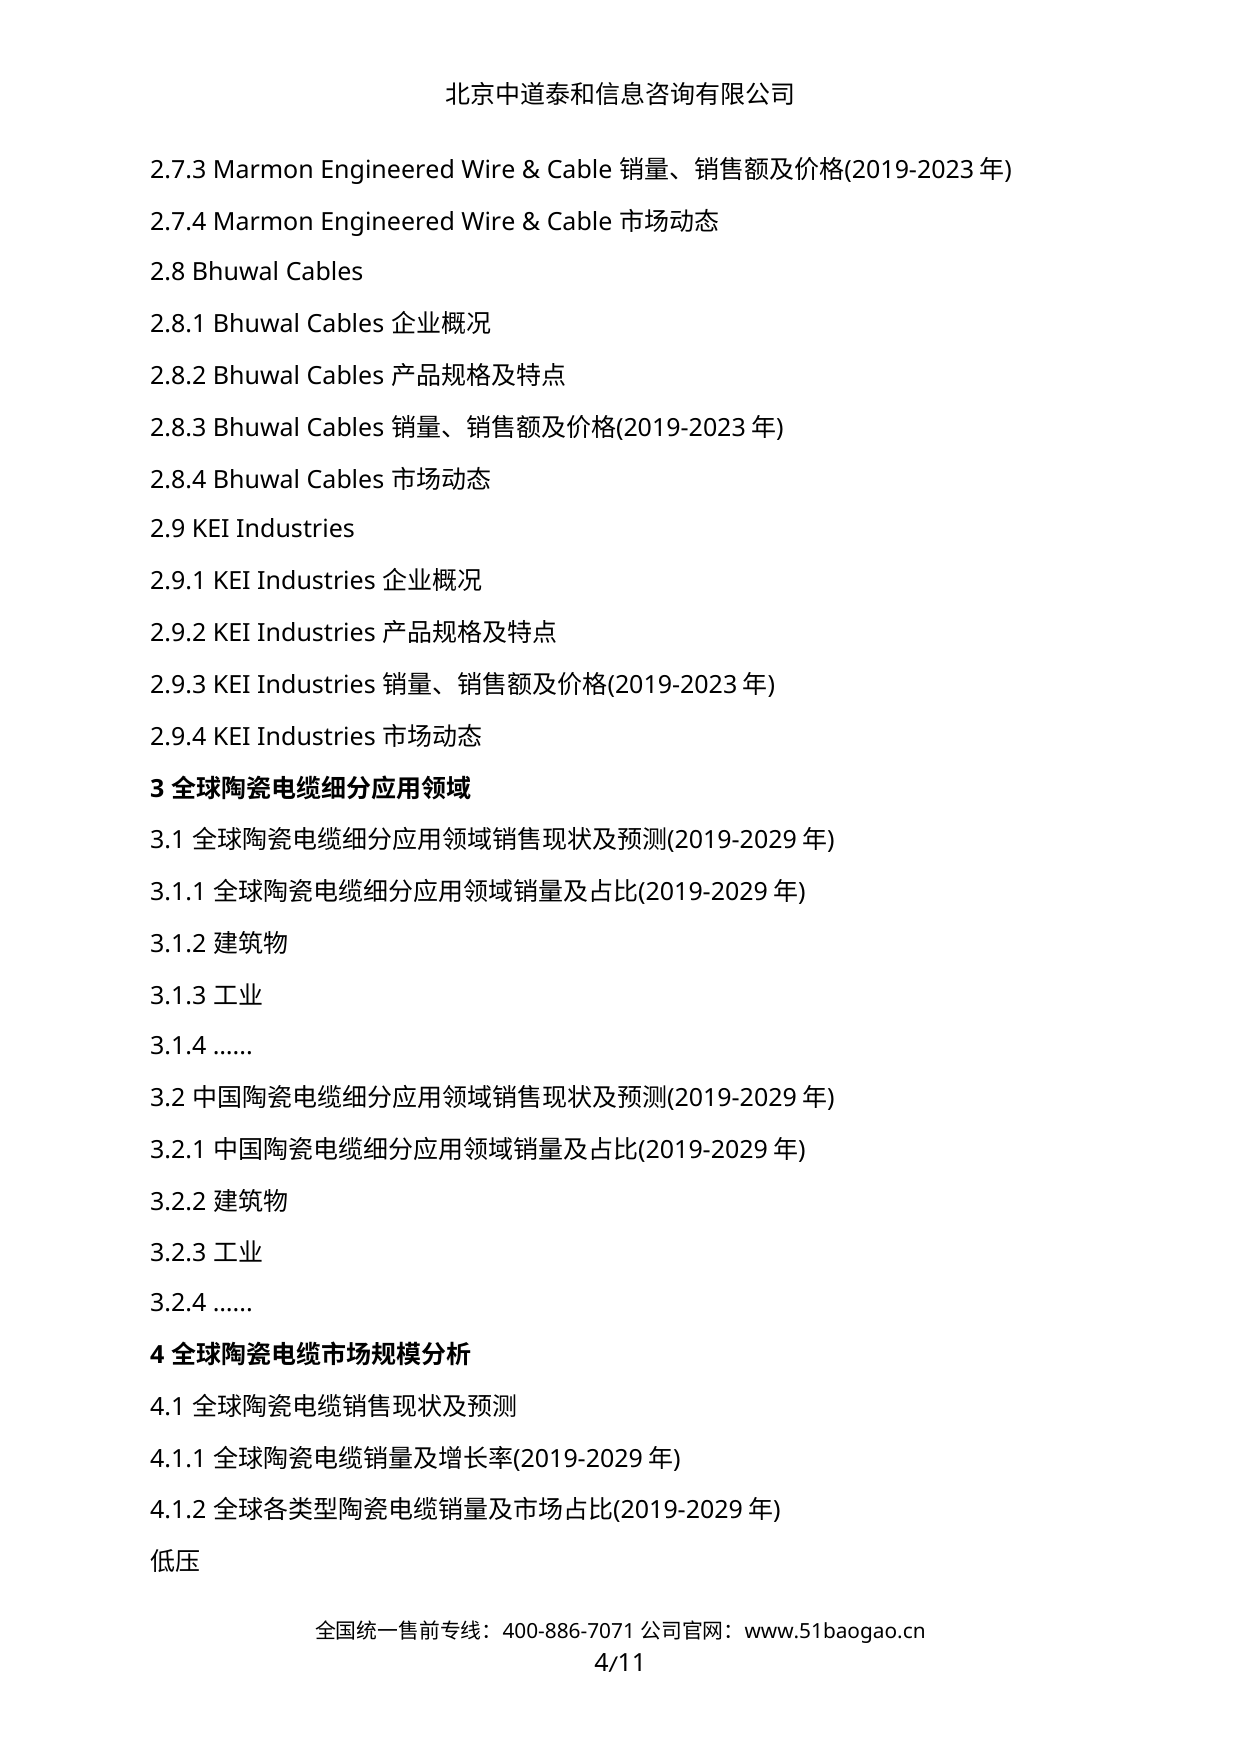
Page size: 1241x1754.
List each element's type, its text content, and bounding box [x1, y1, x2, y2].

text 2.9.1 KEI Industries 企业概况 [150, 561, 1090, 597]
text 3.1.4 …... [150, 1027, 1090, 1062]
text 2.8.4 Bhuwal Cables 市场动态 [150, 459, 1090, 495]
text 2.9.4 KEI Industries 市场动态 [150, 716, 1090, 752]
text 4 全球陶瓷电缆市场规模分析 [150, 1334, 1090, 1371]
text 3.2.2 建筑物 [150, 1181, 1090, 1217]
text 3.2.3 工业 [150, 1233, 1090, 1269]
text 2.8.3 Bhuwal Cables 销量、销售额及价格(2019-2023年) [150, 407, 1090, 443]
text 2.8 Bhuwal Cables [150, 254, 1090, 288]
text 2.7.4 Marmon Engineered Wire & Cable 市场动态 [150, 202, 1090, 238]
text 4.1 全球陶瓷电缆销售现状及预测 [150, 1386, 1090, 1422]
text 2.9 KEI Industries [150, 511, 1090, 545]
text 2.8.2 Bhuwal Cables 产品规格及特点 [150, 355, 1090, 392]
text 4.1.2 全球各类型陶瓷电缆销量及市场占比(2019-2029年) [150, 1490, 1090, 1526]
text 3.1.2 建筑物 [150, 924, 1090, 960]
text 低压 [150, 1542, 1090, 1578]
text 3.2.1 中国陶瓷电缆细分应用领域销量及占比(2019-2029年) [150, 1129, 1090, 1165]
text 3.1.1 全球陶瓷电缆细分应用领域销量及占比(2019-2029年) [150, 872, 1090, 908]
text 3.2 中国陶瓷电缆细分应用领域销售现状及预测(2019-2029年) [150, 1077, 1090, 1113]
text 2.7.3 Marmon Engineered Wire & Cable 销量、销售额及价格(2019-2023年) [150, 150, 1090, 186]
text 4.1.1 全球陶瓷电缆销量及增长率(2019-2029年) [150, 1438, 1090, 1474]
text 2.9.2 KEI Industries 产品规格及特点 [150, 612, 1090, 649]
text 2.9.3 KEI Industries 销量、销售额及价格(2019-2023年) [150, 664, 1090, 701]
text 3.1.3 工业 [150, 976, 1090, 1012]
text 3.1 全球陶瓷电缆细分应用领域销售现状及预测(2019-2029年) [150, 820, 1090, 856]
text 3 全球陶瓷电缆细分应用领域 [150, 768, 1090, 804]
text 3.2.4 …... [150, 1285, 1090, 1319]
text 2.8.1 Bhuwal Cables 企业概况 [150, 303, 1090, 340]
